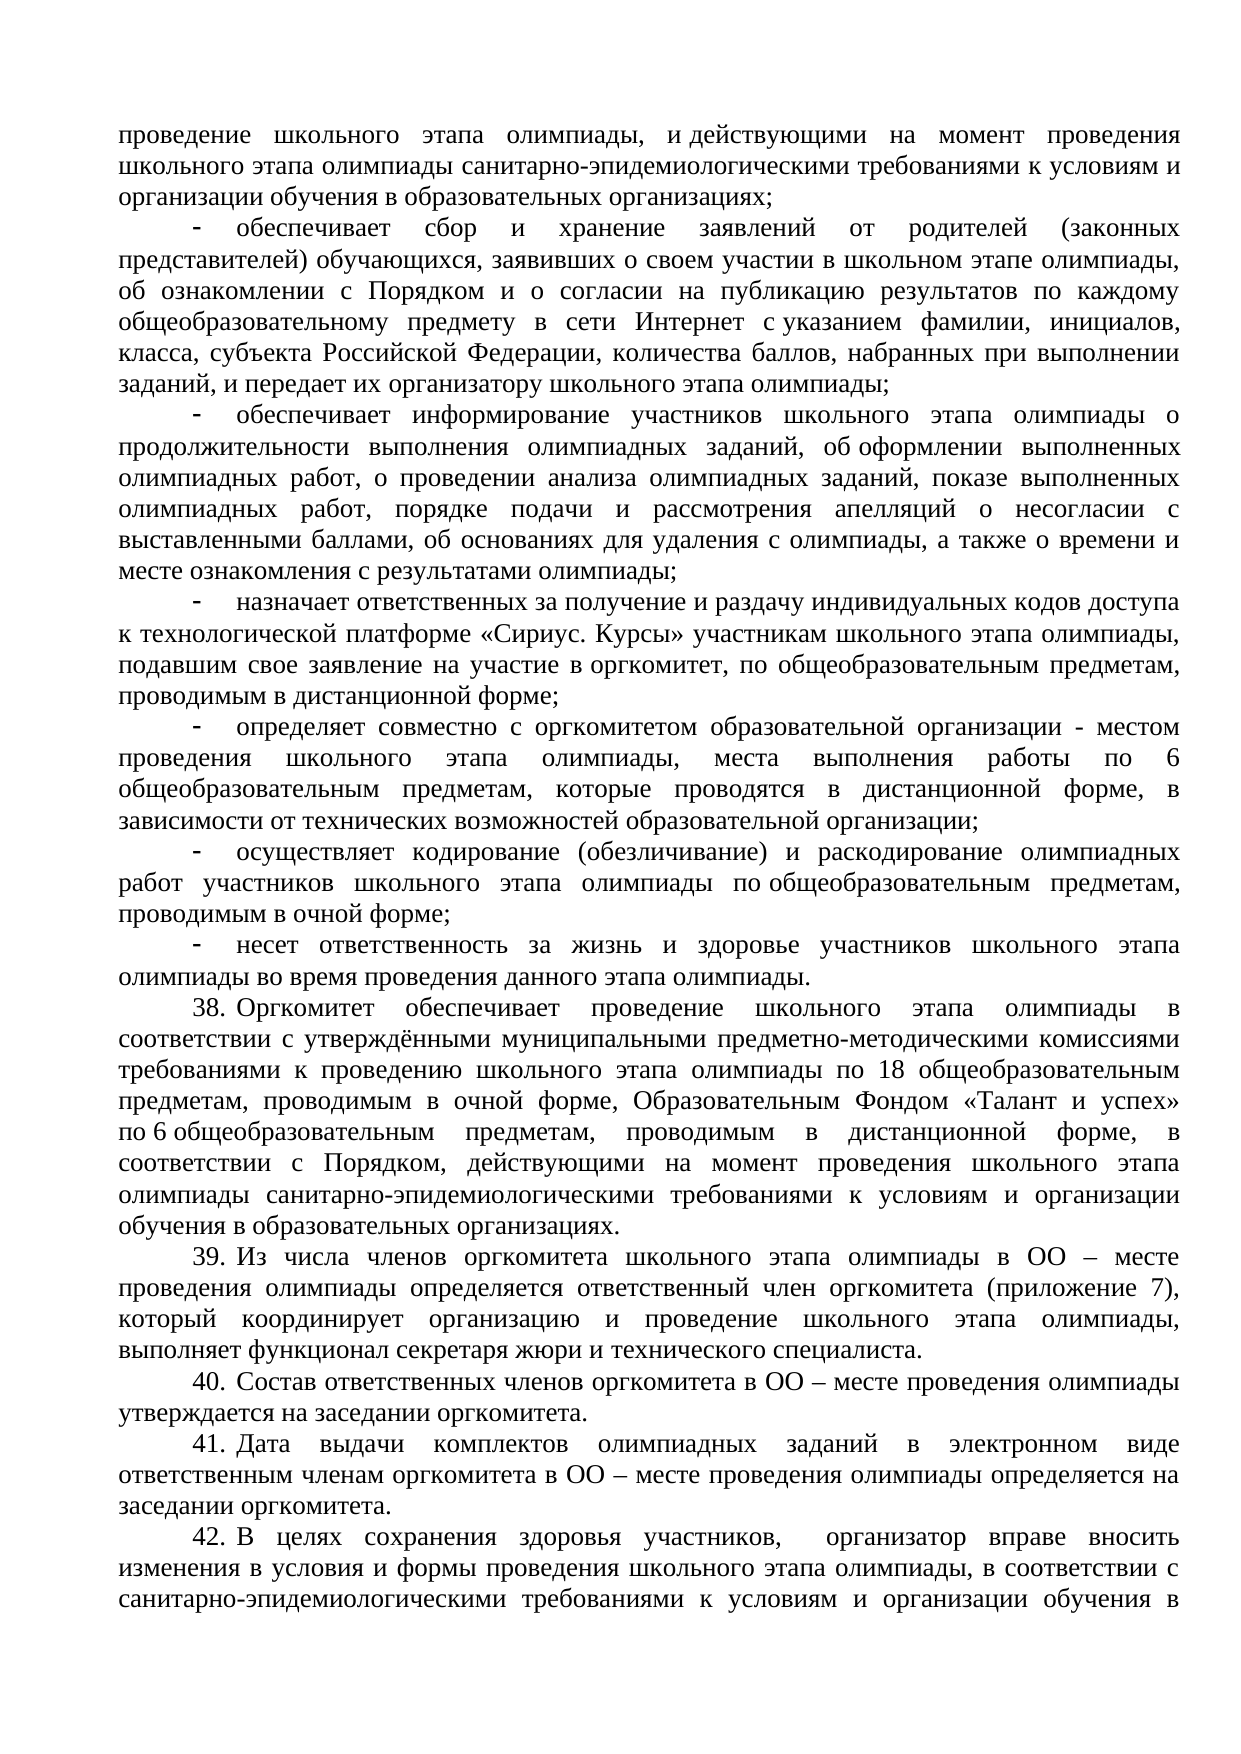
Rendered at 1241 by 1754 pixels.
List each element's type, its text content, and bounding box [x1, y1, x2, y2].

list Оргкомитет обеспечивает проведение школьного этапа олимпиады в соответствии с утверждёнными муниципальными предметно-методическими комиссиями требованиями к проведению школьного этапа олимпиады по 18 общеобразовательным предметам, проводимым в очной форме, Образовательным Фондом «Талант и успех» по 6 общеобразовательным предметам, проводимым в дистанционной форме, в соответствии с Порядком, действующими на момент проведения школьного этапа олимпиады санитарно-эпидемиологическими требованиями к условиям и организации обучения в образовательных организациях. [118, 991, 1181, 1240]
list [118, 118, 1181, 212]
list Состав ответственных членов оргкомитета в ОО – месте проведения олимпиады утверждается на заседании оргкомитета. [118, 1364, 1181, 1427]
list обеспечивает сбор и хранение заявлений от родителей (законных представителей) обучающихся, заявивших о своем участии в школьном этапе олимпиады, об ознакомлении с Порядком и о согласии на публикацию результатов по каждому общеобразовательному предмету в сети Интернет с указанием фамилии, инициалов, класса, субъекта Российской Федерации, количества баллов, набранных при выполнении заданий, и передает их организатору школьного этапа олимпиады; [118, 212, 1181, 398]
list Дата выдачи комплектов олимпиадных заданий в электронном виде ответственным членам оргкомитета в ОО – месте проведения олимпиады определяется на заседании оргкомитета. [118, 1427, 1181, 1520]
list Из числа членов оргкомитета школьного этапа олимпиады в ОО – месте проведения олимпиады определяется ответственный член оргкомитета (приложение 7), который координирует организацию и проведение школьного этапа олимпиады, выполняет функционал секретаря жюри и технического специалиста. [118, 1240, 1181, 1364]
list осуществляет кодирование (обезличивание) и раскодирование олимпиадных работ участников школьного этапа олимпиады по общеобразовательным предметам, проводимым в очной форме; [118, 835, 1181, 928]
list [118, 1520, 1181, 1614]
list несет ответственность за жизнь и здоровье участников школьного этапа олимпиады во время проведения данного этапа олимпиады. [118, 928, 1181, 991]
list назначает ответственных за получение и раздачу индивидуальных кодов доступа к технологической платформе «Сириус. Курсы» участникам школьного этапа олимпиады, подавшим свое заявление на участие в оргкомитет, по общеобразовательным предметам, проводимым в дистанционной форме; [118, 586, 1181, 710]
list обеспечивает информирование участников школьного этапа олимпиады о продолжительности выполнения олимпиадных заданий, об оформлении выполненных олимпиадных работ, о проведении анализа олимпиадных заданий, показе выполненных олимпиадных работ, порядке подачи и рассмотрения апелляций о несогласии с выставленными баллами, об основаниях для удаления с олимпиады, а также о времени и месте ознакомления с результатами олимпиады; [118, 398, 1181, 586]
list определяет совместно с оргкомитетом образовательной организации - местом проведения школьного этапа олимпиады, места выполнения работы по 6 общеобразовательным предметам, которые проводятся в дистанционной форме, в зависимости от технических возможностей образовательной организации; [118, 710, 1181, 835]
